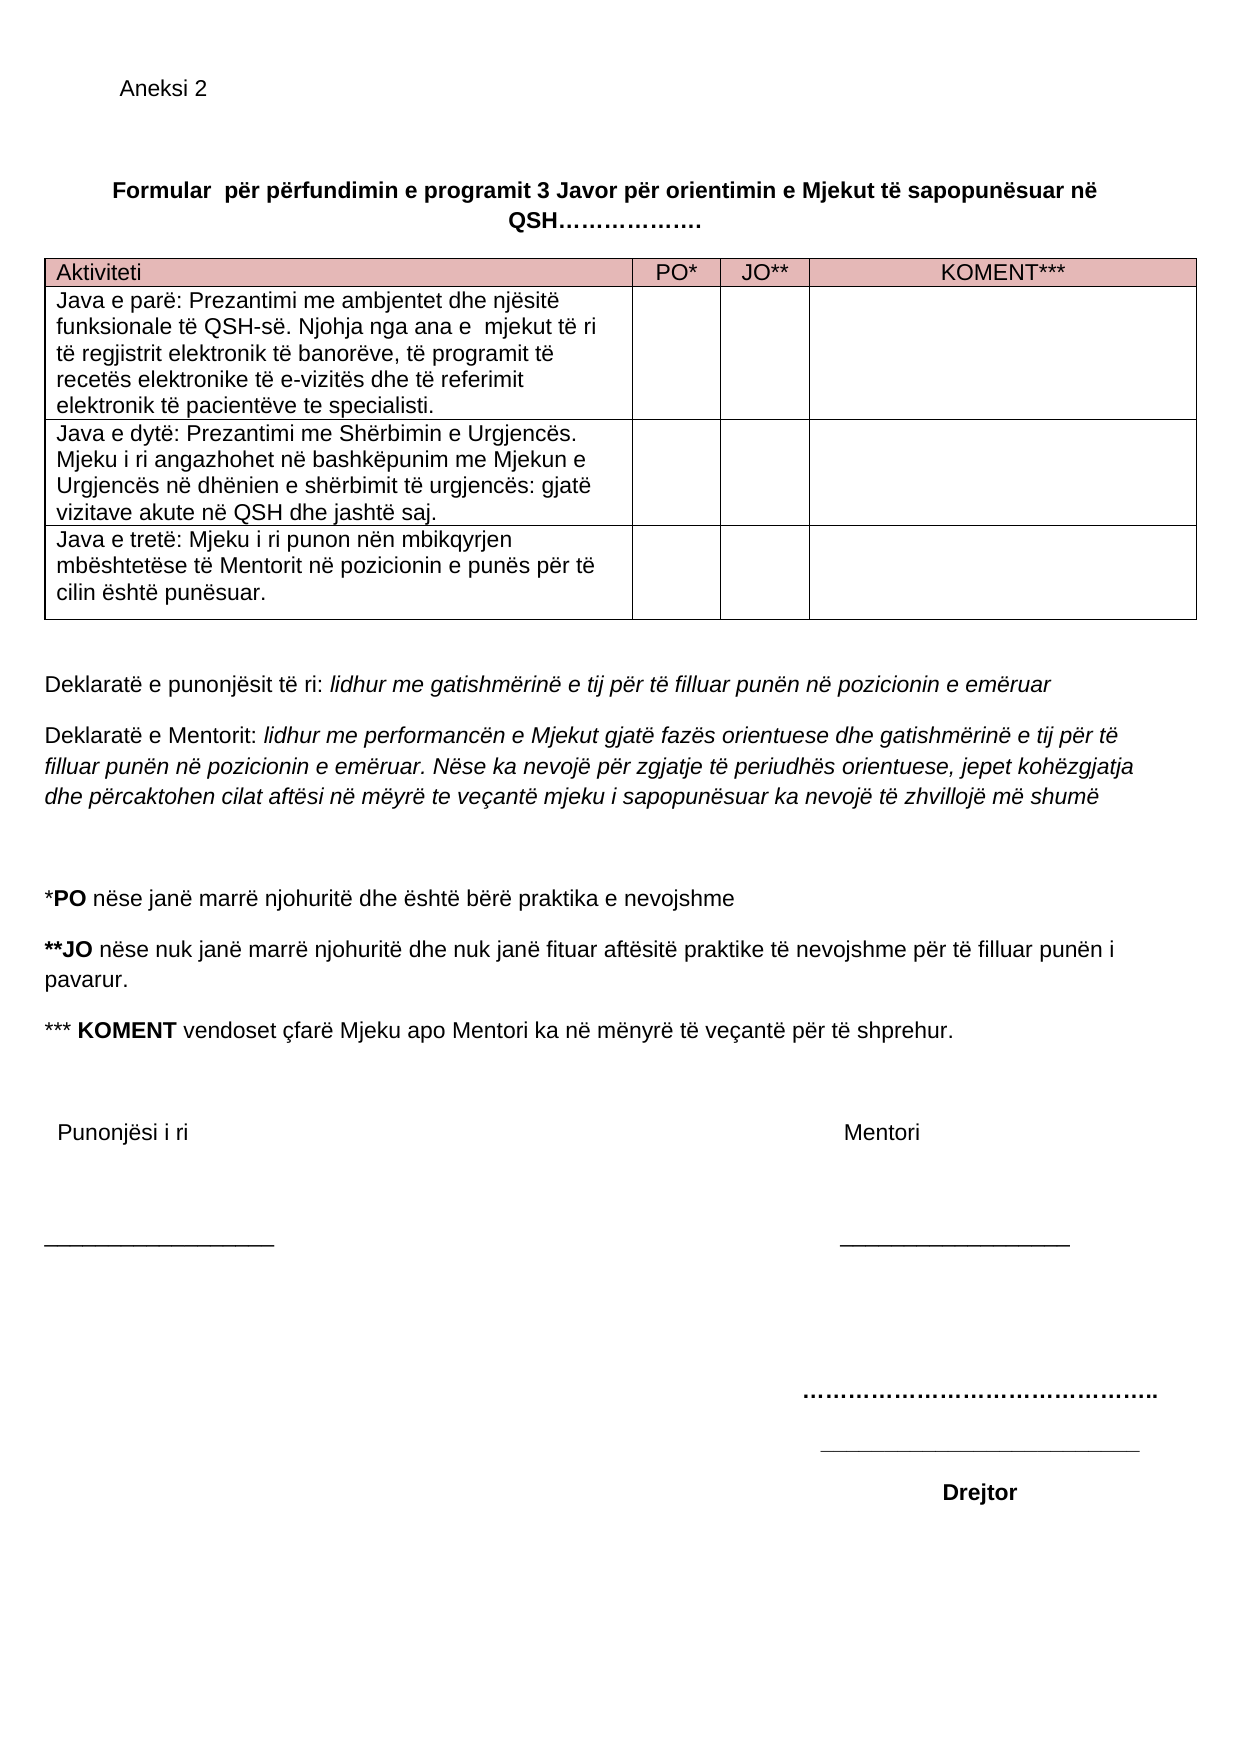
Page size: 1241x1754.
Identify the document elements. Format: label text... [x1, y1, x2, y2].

table_cell Java e tretë: Mjeku i ri punon nën mbikqyrjen mbështetëse të Mentorit në pozicionin e punës për të cilin është punësuar. [46, 526, 632, 619]
table_header PO* [633, 259, 720, 286]
table_cell [721, 420, 809, 525]
text **JO nëse nuk janë marrë njohuritë dhe nuk janë fituar aftësitë praktike të nevojshme për të filluar punën i pavarur. [44, 936, 1165, 993]
table_cell [810, 420, 1196, 525]
table_cell [633, 526, 720, 619]
table_cell [810, 287, 1196, 418]
text _________________________ [794, 1428, 1165, 1454]
text *** KOMENT vendoset çfarë Mjeku apo Mentori ka në mënyrë të veçantë për të shprehur. [44, 1017, 1165, 1044]
table_cell [810, 526, 1196, 619]
text ……………………………………….. [794, 1377, 1165, 1403]
text __________________ __________________ [44, 1221, 1165, 1248]
table_header Aktiviteti [46, 259, 632, 286]
table_cell Java e dytë: Prezantimi me Shërbimin e Urgjencës. Mjeku i ri angazhohet në bashkëpunim me Mjekun e Urgjencës në dhënien e shërbimit të urgjencës: gjatë vizitave akute në QSH dhe jashtë saj. [46, 420, 632, 525]
text *PO nëse janë marrë njohuritë dhe është bërë praktika e nevojshme [44, 885, 1165, 911]
table_cell Java e parë: Prezantimi me ambjentet dhe njësitë funksionale të QSH-së. Njohja nga ana e mjekut të ri të regjistrit elektronik të banorëve, të programit të recetës elektronike të e-vizitës dhe të referimit elektronik të pacientëve te specialisti. [46, 287, 632, 418]
table_cell [633, 420, 720, 525]
table_cell [721, 526, 809, 619]
table_header JO** [721, 259, 809, 286]
table_cell [721, 287, 809, 418]
table_cell [633, 287, 720, 418]
table_header KOMENT*** [810, 259, 1196, 286]
text Punonjësi i ri Mentori [44, 1119, 1165, 1146]
text Aneksi 2 [44, 75, 1165, 101]
text Drejtor [794, 1479, 1165, 1505]
text Deklaratë e punonjësit të ri: lidhur me gatishmërinë e tij për të filluar punën në pozicionin e emëruar [44, 671, 1165, 698]
text Formular për përfundimin e programit 3 Javor për orientimin e Mjekut të sapopunësuar në QSH………………. [44, 177, 1165, 234]
text Deklaratë e Mentorit: lidhur me performancën e Mjekut gjatë fazës orientuese dhe gatishmërinë e tij për të filluar punën në pozicionin e emëruar. Nëse ka nevojë për zgjatje të periudhës orientuese, jepet kohëzgjatja dhe përcaktohen cilat aftësi në mëyrë te veçantë mjeku i sapopunësuar ka nevojë të zhvillojë më shumë [44, 722, 1165, 809]
